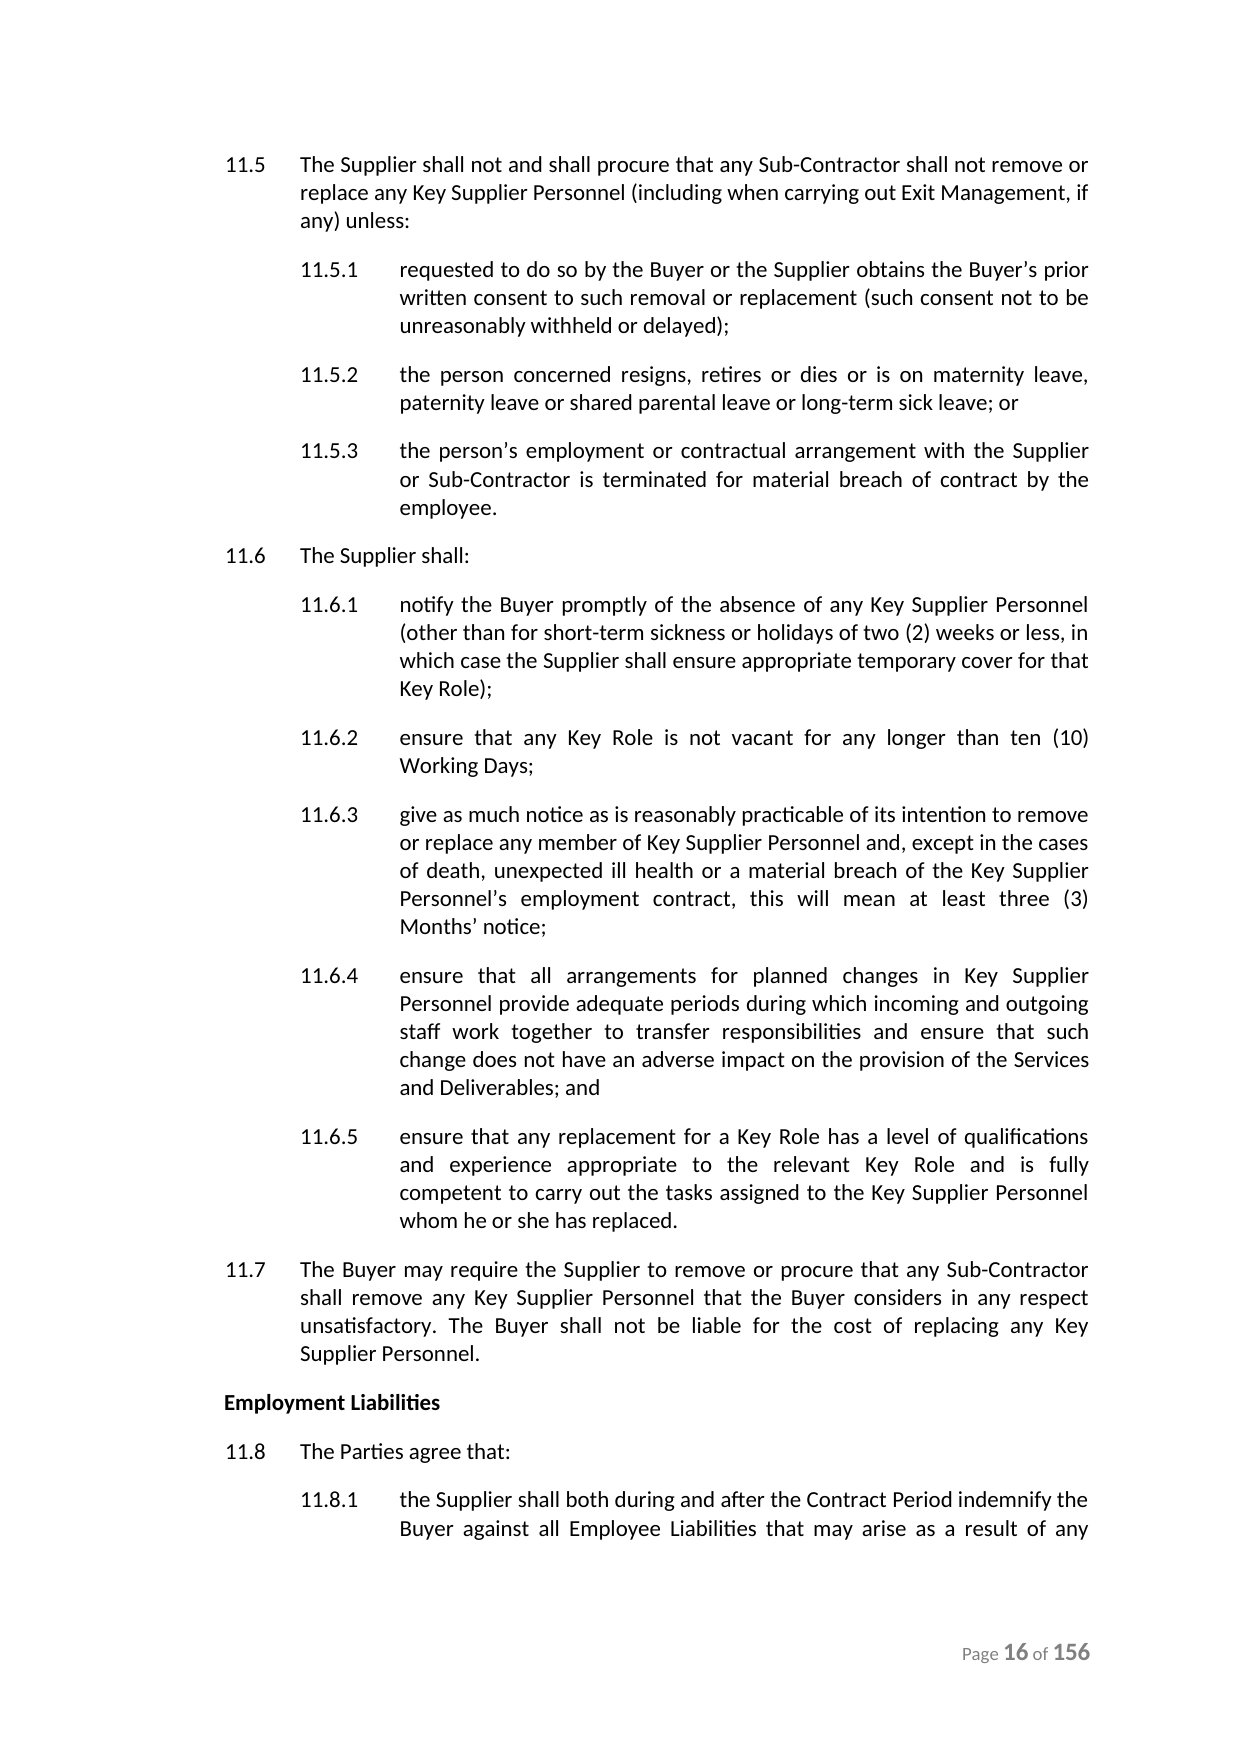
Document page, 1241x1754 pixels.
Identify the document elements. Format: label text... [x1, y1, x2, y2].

subtitle give as much notice as is reasonably practicable of its intention to remove or replace any member of Key Supplier Personnel and, except in the cases of death, unexpected ill health or a material breach of the Key Supplier Personnel’s employment contract, this will mean at least three (3) Months’ notice; [300, 800, 1090, 940]
subtitle The Parties agree that: [225, 1437, 1090, 1465]
subtitle The Supplier shall: [225, 542, 1090, 569]
subtitle the person concerned resigns, retires or dies or is on maternity leave, paternity leave or shared parental leave or long-term sick leave; or [300, 360, 1090, 416]
subtitle The Buyer may require the Supplier to remove or procure that any Sub-Contractor shall remove any Key Supplier Personnel that the Buyer considers in any respect unsatisfactory. The Buyer shall not be liable for the cost of replacing any Key Supplier Personnel. [225, 1255, 1090, 1367]
subtitle ensure that all arrangements for planned changes in Key Supplier Personnel provide adequate periods during which incoming and outgoing staff work together to transfer responsibilities and ensure that such change does not have an adverse impact on the provision of the Services and Deliverables; and [300, 961, 1090, 1101]
subtitle ensure that any replacement for a Key Role has a level of qualifications and experience appropriate to the relevant Key Role and is fully competent to carry out the tasks assigned to the Key Supplier Personnel whom he or she has replaced. [300, 1122, 1090, 1234]
subtitle the person’s employment or contractual arrangement with the Supplier or Sub-Contractor is terminated for material breach of contract by the employee. [300, 437, 1090, 521]
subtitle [300, 1486, 1090, 1542]
subtitle ensure that any Key Role is not vacant for any longer than ten (10) Working Days; [300, 723, 1090, 779]
subtitle requested to do so by the Buyer or the Supplier obtains the Buyer’s prior written consent to such removal or replacement (such consent not to be unreasonably withheld or delayed); [300, 255, 1090, 339]
subtitle The Supplier shall not and shall procure that any Sub-Contractor shall not remove or replace any Key Supplier Personnel (including when carrying out Exit Management, if any) unless: [225, 150, 1090, 234]
text Employment Liabilities [224, 1388, 1090, 1416]
subtitle notify the Buyer promptly of the absence of any Key Supplier Personnel (other than for short-term sickness or holidays of two (2) weeks or less, in which case the Supplier shall ensure appropriate temporary cover for that Key Role); [300, 590, 1090, 702]
